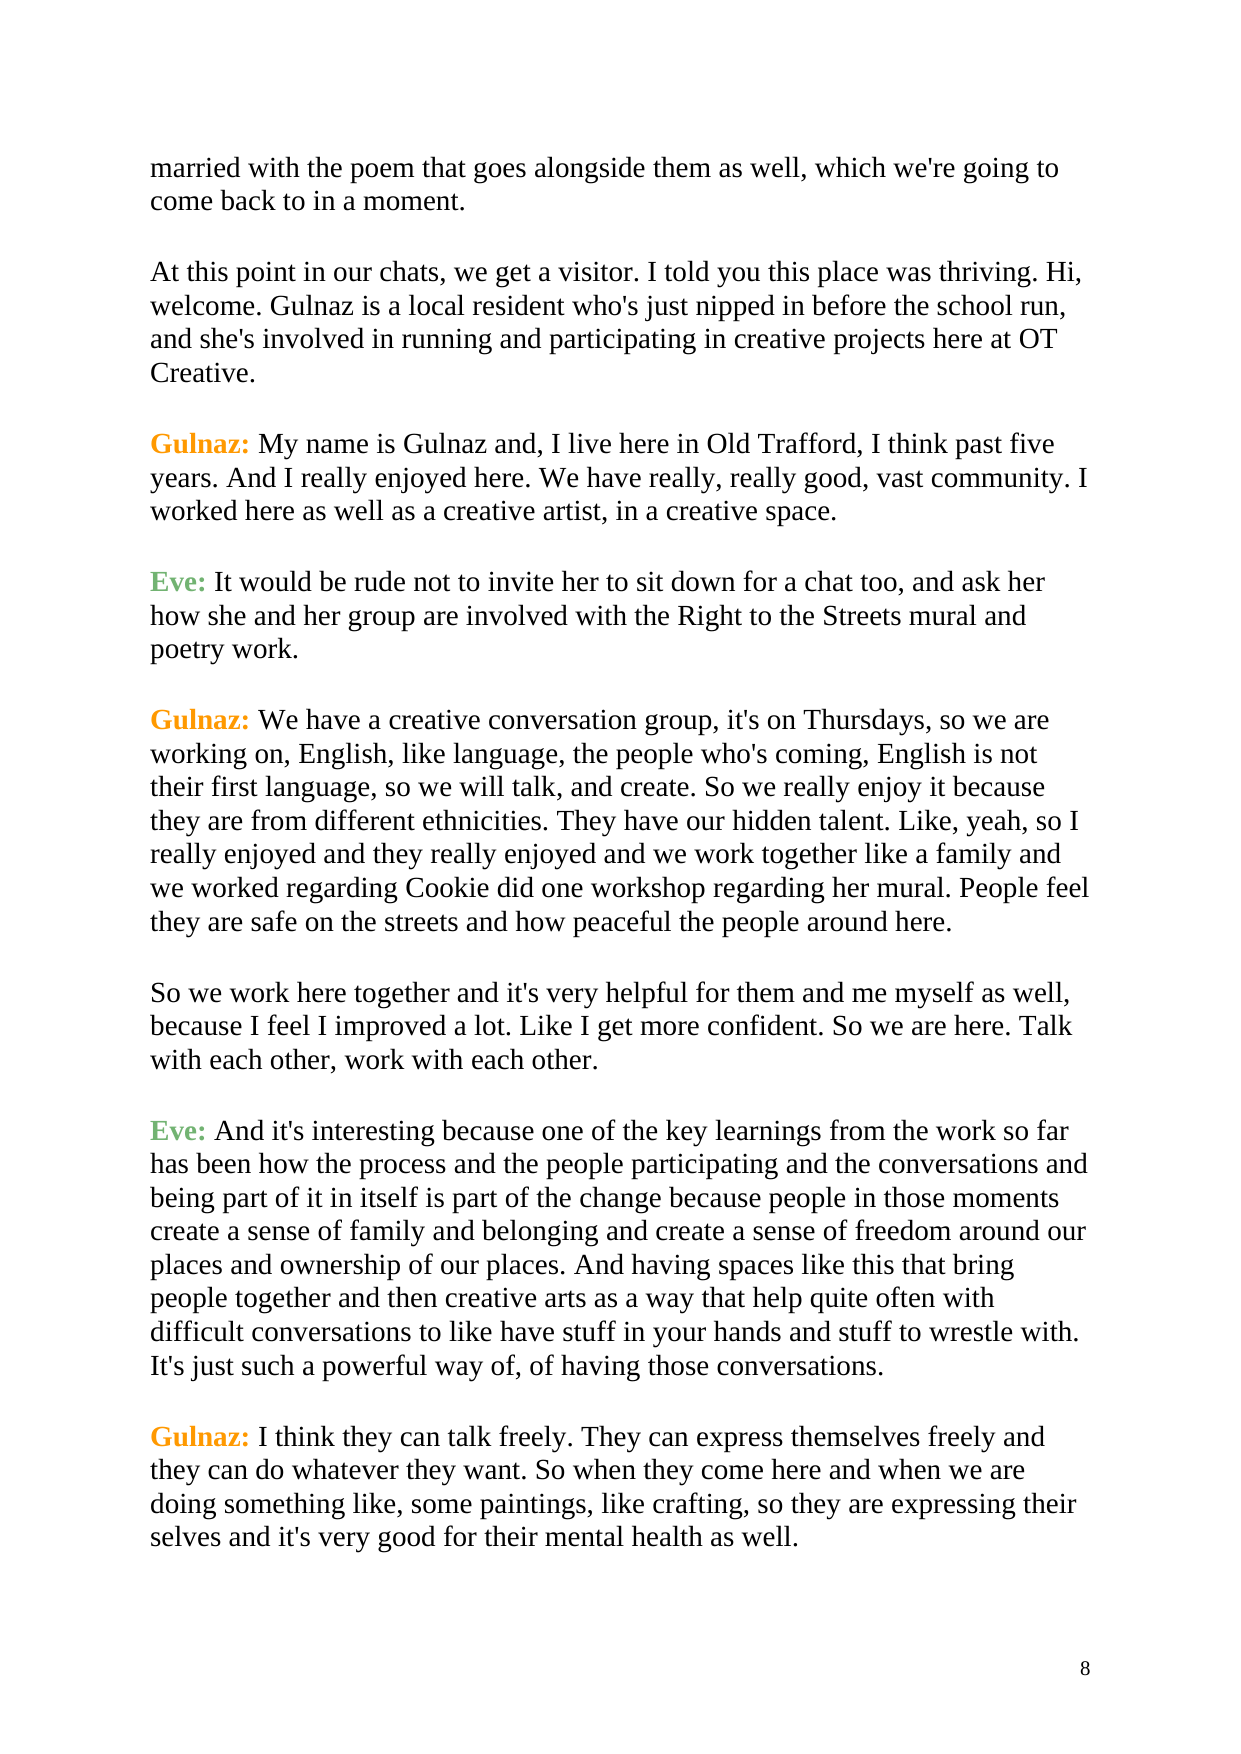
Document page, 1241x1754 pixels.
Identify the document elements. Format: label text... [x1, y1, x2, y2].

text Gulnaz: My name is Gulnaz and, I live here in Old Trafford, I think past five years. And I really enjoyed here. We have really, really good, vast community. I worked here as well as a creative artist, in a creative space. [150, 426, 1090, 527]
text So we work here together and it's very helpful for them and me myself as well, because I feel I improved a lot. Like I get more confident. So we are here. Talk with each other, work with each other. [150, 975, 1090, 1075]
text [150, 150, 1090, 217]
text At this point in our chats, we get a visitor. I told you this place was thriving. Hi, welcome. Gulnaz is a local resident who's just nipped in before the school run, and she's involved in running and participating in creative projects here at OT Creative. [150, 254, 1090, 389]
text Eve: And it's interesting because one of the key learnings from the work so far has been how the process and the people participating and the conversations and being part of it in itself is part of the change because people in those moments create a sense of family and belonging and create a sense of freedom around our places and ownership of our places. And having spaces like this that bring people together and then creative arts as a way that help quite often with difficult conversations to like have stuff in your hands and stuff to wrestle with. It's just such a powerful way of, of having those conversations. [150, 1113, 1090, 1381]
text Gulnaz: I think they can talk freely. They can express themselves freely and they can do whatever they want. So when they come here and when we are doing something like, some paintings, like crafting, so they are expressing their selves and it's very good for their mental health as well. [150, 1419, 1090, 1553]
text Eve: It would be rude not to invite her to sit down for a chat too, and ask her how she and her group are involved with the Right to the Streets mural and poetry work. [150, 564, 1090, 665]
text Gulnaz: We have a creative conversation group, it's on Thursdays, so we are working on, English, like language, the people who's coming, English is not their first language, so we will talk, and create. So we really enjoy it because they are from different ethnicities. They have our hidden talent. Like, yeah, so I really enjoyed and they really enjoyed and we work together like a family and we worked regarding Cookie did one workshop regarding her mural. People feel they are safe on the streets and how peaceful the people around here. [150, 702, 1090, 937]
